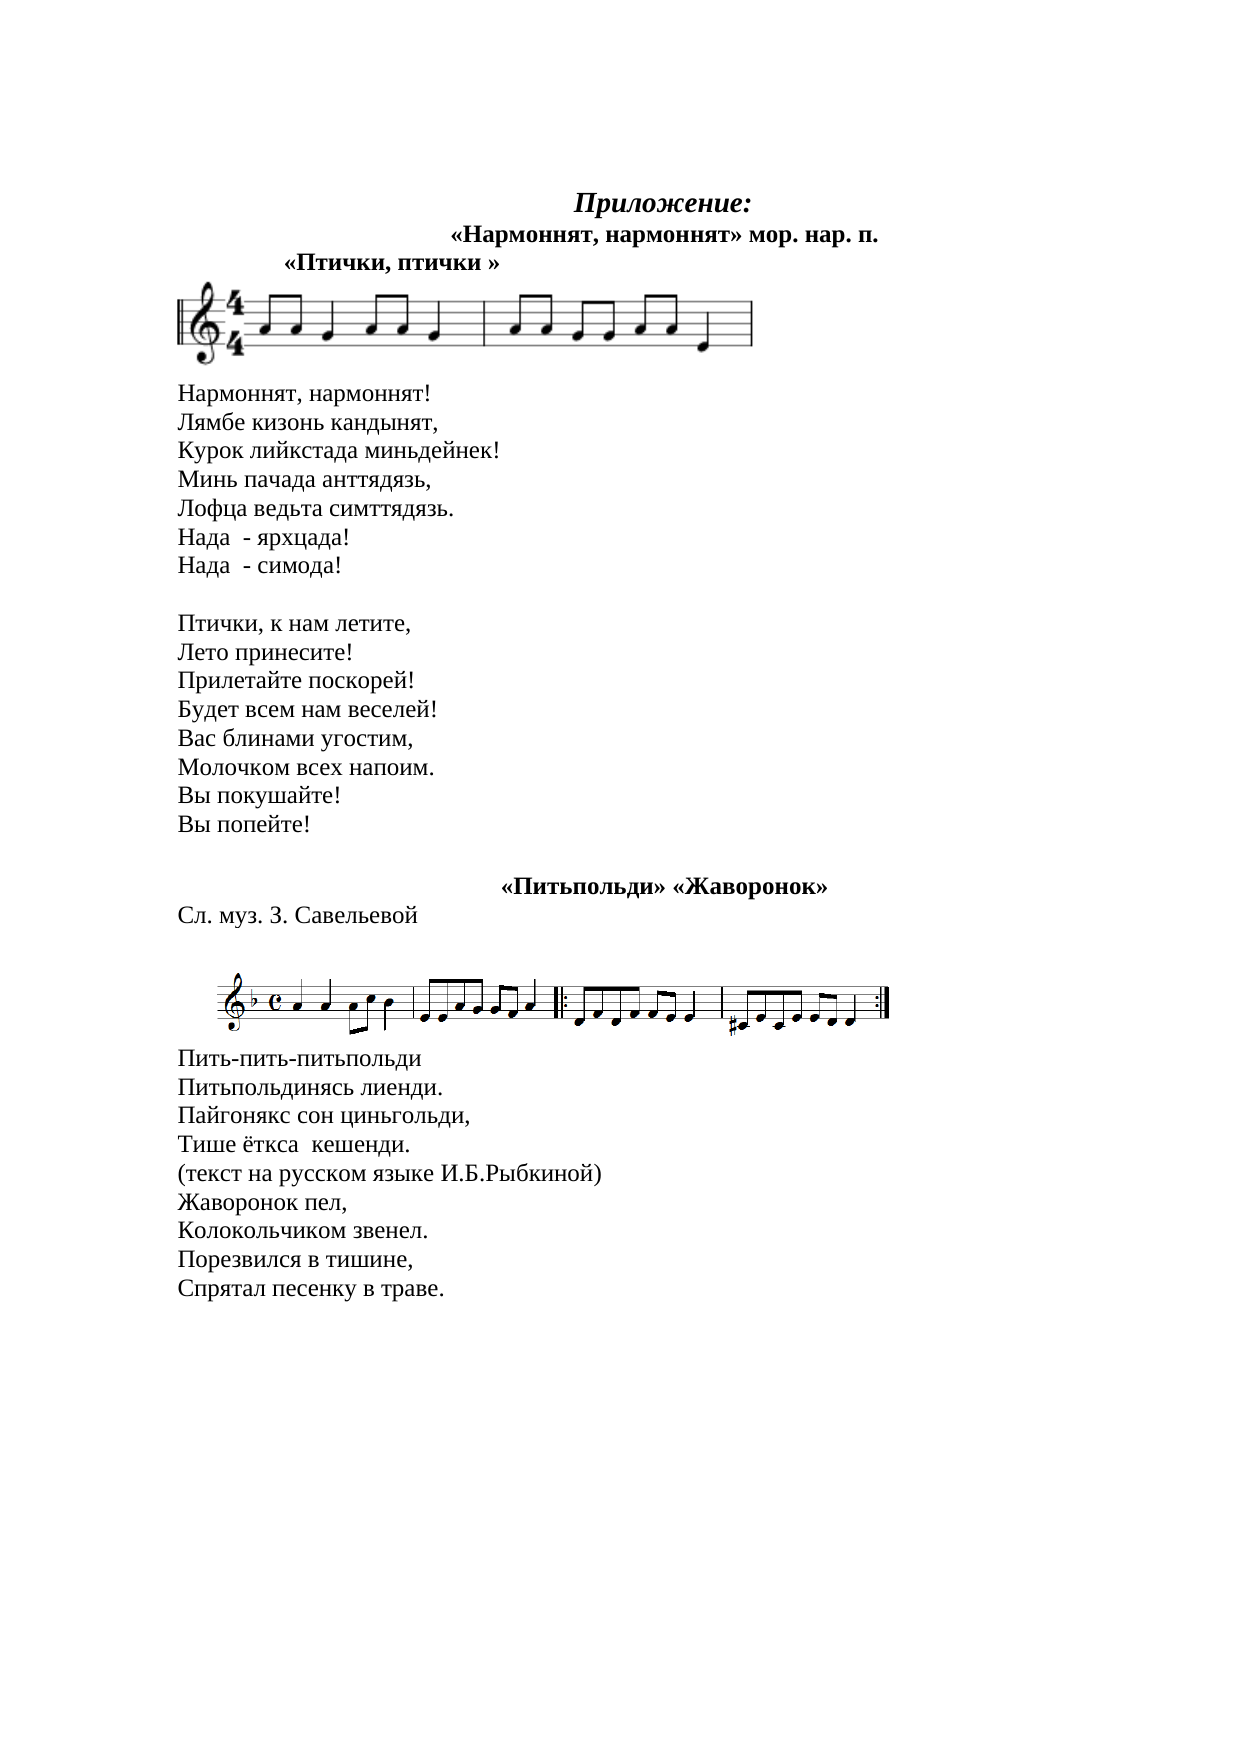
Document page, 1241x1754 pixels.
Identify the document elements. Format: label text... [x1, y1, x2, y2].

text Колокольчиком звенел. [177, 1215, 1152, 1244]
text Птички, к нам летите, [177, 608, 1152, 637]
text «Птички, птички » [177, 247, 1152, 276]
text Сл. муз. З. Савельевой [177, 900, 1152, 929]
text Лето принесите! [177, 637, 1152, 665]
text Нармоннят, нармоннят! [177, 378, 1152, 407]
text Лофца ведьта симттядязь. [177, 493, 1152, 522]
picture [177, 276, 762, 378]
text Порезвился в тишине, [177, 1244, 1152, 1273]
text Питьпольдинясь лиенди. [177, 1072, 1152, 1100]
text Прилетайте поскорей! [177, 665, 1152, 694]
text Минь пачада анттядязь, [177, 464, 1152, 493]
text Вы попейте! [177, 809, 1152, 838]
text Будет всем нам веселей! [177, 694, 1152, 723]
text Приложение: [177, 185, 1152, 219]
text Нада - ярхцада! [177, 522, 1152, 550]
text Лямбе кизонь кандынят, [177, 407, 1152, 435]
text «Питьпольди» «Жаворонок» [177, 871, 1152, 900]
text Вас блинами угостим, [177, 723, 1152, 752]
text (текст на русском языке И.Б.Рыбкиной) [177, 1158, 1152, 1187]
text Спрятал песенку в траве. [177, 1273, 1152, 1302]
text Жаворонок пел, [177, 1187, 1152, 1215]
text «Нармоннят, нармоннят» мор. нар. п. [177, 219, 1152, 247]
text Молочком всех напоим. [177, 752, 1152, 780]
text Пайгонякс сон циньгольди, [177, 1100, 1152, 1129]
text Вы покушайте! [177, 780, 1152, 809]
text Пить-пить-питьпольди [177, 1043, 1152, 1072]
text Тише ёткса кешенди. [177, 1129, 1152, 1158]
text Курок лийкстада миньдейнек! [177, 435, 1152, 464]
picture [177, 928, 909, 1043]
text Нада - симода! [177, 550, 1152, 579]
